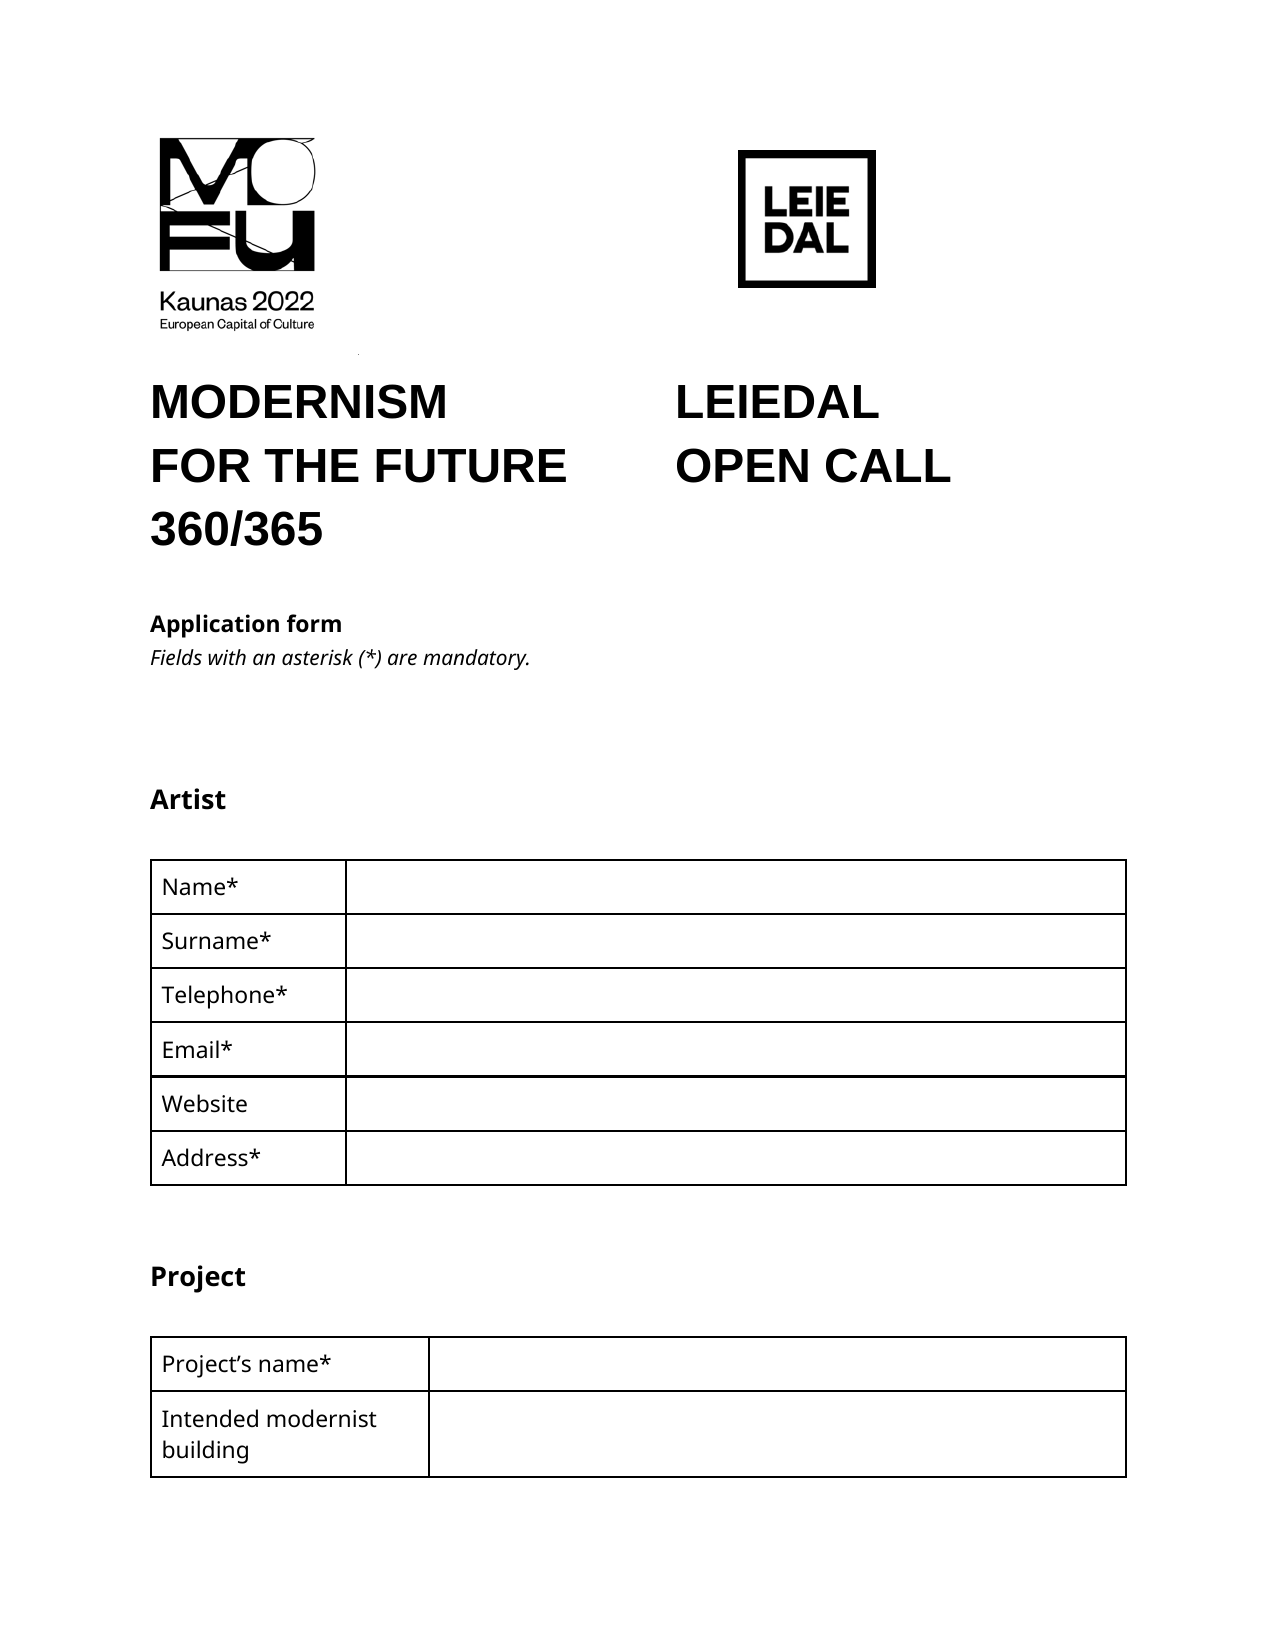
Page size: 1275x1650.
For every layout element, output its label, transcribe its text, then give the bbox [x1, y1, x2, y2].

table_cell Address* [152, 1132, 345, 1184]
table_header Project’s name* [152, 1338, 428, 1390]
text OPEN CALL [675, 437, 1125, 492]
text Project [150, 1258, 1125, 1294]
table_header [430, 1338, 1125, 1390]
table_cell [347, 969, 1125, 1021]
text MODERNISM [150, 366, 600, 429]
table_header [347, 861, 1125, 913]
text 360/365 [150, 500, 600, 555]
text Application form Fields with an asterisk (*) are mandatory. [150, 608, 1125, 672]
table_cell Intended modernist building [152, 1392, 428, 1476]
text LEIEDAL [675, 213, 1125, 429]
table_cell Website [152, 1078, 345, 1129]
table_cell Email* [152, 1023, 345, 1075]
table_cell [347, 1132, 1125, 1184]
table_cell [347, 1078, 1125, 1129]
table_cell [347, 1023, 1125, 1075]
table_header Name* [152, 861, 345, 913]
table_cell [430, 1392, 1125, 1476]
picture [98, 95, 941, 366]
table_cell Surname* [152, 915, 345, 967]
table_cell Telephone* [152, 969, 345, 1021]
text FOR THE FUTURE [150, 437, 600, 492]
text Artist [150, 780, 1125, 817]
table_cell [347, 915, 1125, 967]
